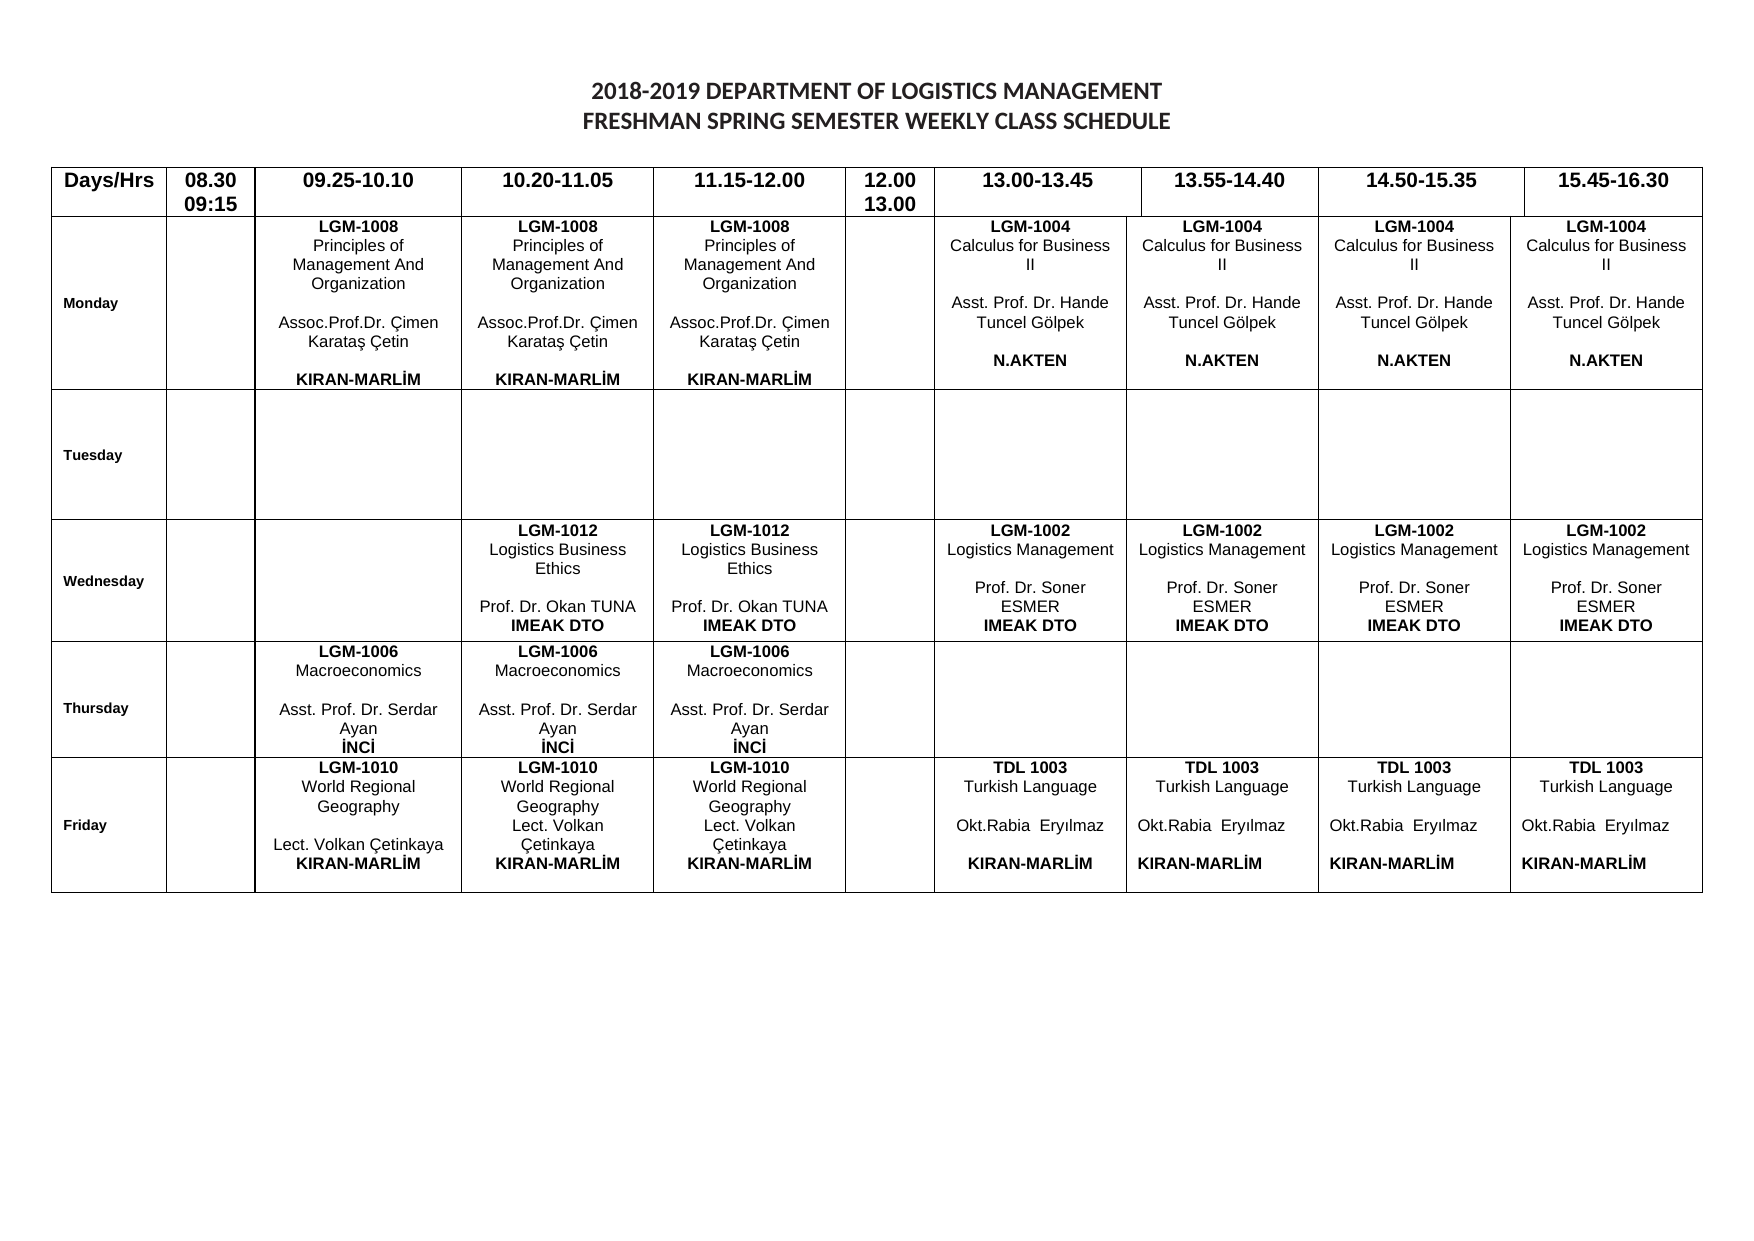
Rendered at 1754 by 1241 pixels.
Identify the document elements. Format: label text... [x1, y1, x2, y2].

table_cell LGM-1006 Macroeconomics Asst. Prof. Dr. Serdar Ayan İNCİ [462, 642, 653, 757]
text 2018-2019 DEPARTMENT OF LOGISTICS MANAGEMENT [75, 75, 1679, 106]
table_cell Friday [52, 758, 166, 892]
table_cell LGM-1004 Calculus for Business II Asst. Prof. Dr. Hande Tuncel Gölpek N.AKTEN [1127, 217, 1318, 389]
table_cell LGM-1010 World Regional Geography Lect. Volkan Çetinkaya KIRAN-MARLİM [462, 758, 653, 892]
table_header 08.30 09:15 [167, 168, 254, 216]
table_cell TDL 1003 Turkish Language Okt.Rabia Eryılmaz KIRAN-MARLİM [935, 758, 1126, 892]
table_cell LGM-1012 Logistics Business Ethics Prof. Dr. Okan TUNA IMEAK DTO [654, 520, 845, 641]
table_header 15.45-16.30 [1525, 168, 1702, 216]
table_cell LGM-1006 Macroeconomics Asst. Prof. Dr. Serdar Ayan İNCİ [256, 642, 461, 757]
table_cell [167, 390, 254, 519]
table_cell TDL 1003 Turkish Language Okt.Rabia Eryılmaz KIRAN-MARLİM [1511, 758, 1702, 892]
table_cell [167, 217, 254, 389]
table_cell LGM-1004 Calculus for Business II Asst. Prof. Dr. Hande Tuncel Gölpek N.AKTEN [935, 217, 1126, 389]
table_cell Wednesday [52, 520, 166, 641]
table_cell [1511, 642, 1702, 757]
table_cell [167, 642, 254, 757]
table_header 14.50-15.35 [1319, 168, 1524, 216]
table_header 13.00-13.45 [935, 168, 1141, 216]
table_cell LGM-1002 Logistics Management Prof. Dr. Soner ESMER IMEAK DTO [1127, 520, 1318, 641]
table_header Days/Hrs [52, 168, 166, 216]
table_cell [846, 217, 934, 389]
table_cell [935, 390, 1126, 519]
table_cell LGM-1002 Logistics Management Prof. Dr. Soner ESMER IMEAK DTO [935, 520, 1126, 641]
table_cell [462, 390, 653, 519]
table_cell [846, 758, 934, 892]
table_cell LGM-1002 Logistics Management Prof. Dr. Soner ESMER IMEAK DTO [1511, 520, 1702, 641]
table_cell LGM-1002 Logistics Management Prof. Dr. Soner ESMER IMEAK DTO [1319, 520, 1510, 641]
table_cell LGM-1008 Principles of Management And Organization Assoc.Prof.Dr. Çimen Karataş Çetin KIRAN-MARLİM [256, 217, 461, 389]
table_cell Tuesday [52, 390, 166, 519]
table_cell TDL 1003 Turkish Language Okt.Rabia Eryılmaz KIRAN-MARLİM [1319, 758, 1510, 892]
table_cell [167, 520, 254, 641]
text FRESHMAN SPRING SEMESTER WEEKLY CLASS SCHEDULE [75, 106, 1679, 136]
table_cell LGM-1008 Principles of Management And Organization Assoc.Prof.Dr. Çimen Karataş Çetin KIRAN-MARLİM [462, 217, 653, 389]
table_cell TDL 1003 Turkish Language Okt.Rabia Eryılmaz KIRAN-MARLİM [1127, 758, 1318, 892]
table_cell [256, 390, 461, 519]
table_header 10.20-11.05 [462, 168, 653, 216]
table_header 11.15-12.00 [654, 168, 845, 216]
table_cell LGM-1010 World Regional Geography Lect. Volkan Çetinkaya KIRAN-MARLİM [654, 758, 845, 892]
table_cell Thursday [52, 642, 166, 757]
table_cell LGM-1010 World Regional Geography Lect. Volkan Çetinkaya KIRAN-MARLİM [256, 758, 461, 892]
table_cell LGM-1004 Calculus for Business II Asst. Prof. Dr. Hande Tuncel Gölpek N.AKTEN [1511, 217, 1702, 389]
table_cell [1127, 642, 1318, 757]
table_header 12.00 13.00 [846, 168, 934, 216]
table_cell LGM-1008 Principles of Management And Organization Assoc.Prof.Dr. Çimen Karataş Çetin KIRAN-MARLİM [654, 217, 845, 389]
table_cell [846, 390, 934, 519]
table_cell [1319, 390, 1510, 519]
table_header 13.55-14.40 [1142, 168, 1318, 216]
table_cell LGM-1012 Logistics Business Ethics Prof. Dr. Okan TUNA IMEAK DTO [462, 520, 653, 641]
table_header 09.25-10.10 [256, 168, 461, 216]
table_cell LGM-1004 Calculus for Business II Asst. Prof. Dr. Hande Tuncel Gölpek N.AKTEN [1319, 217, 1510, 389]
table_cell [1511, 390, 1702, 519]
table_cell [654, 390, 845, 519]
table_cell [846, 520, 934, 641]
table_cell [846, 642, 934, 757]
table_cell [935, 642, 1126, 757]
table_cell [256, 520, 461, 641]
table_cell [167, 758, 254, 892]
table_cell [1127, 390, 1318, 519]
table_cell LGM-1006 Macroeconomics Asst. Prof. Dr. Serdar Ayan İNCİ [654, 642, 845, 757]
table_cell [1319, 642, 1510, 757]
table_cell Monday [52, 217, 166, 389]
